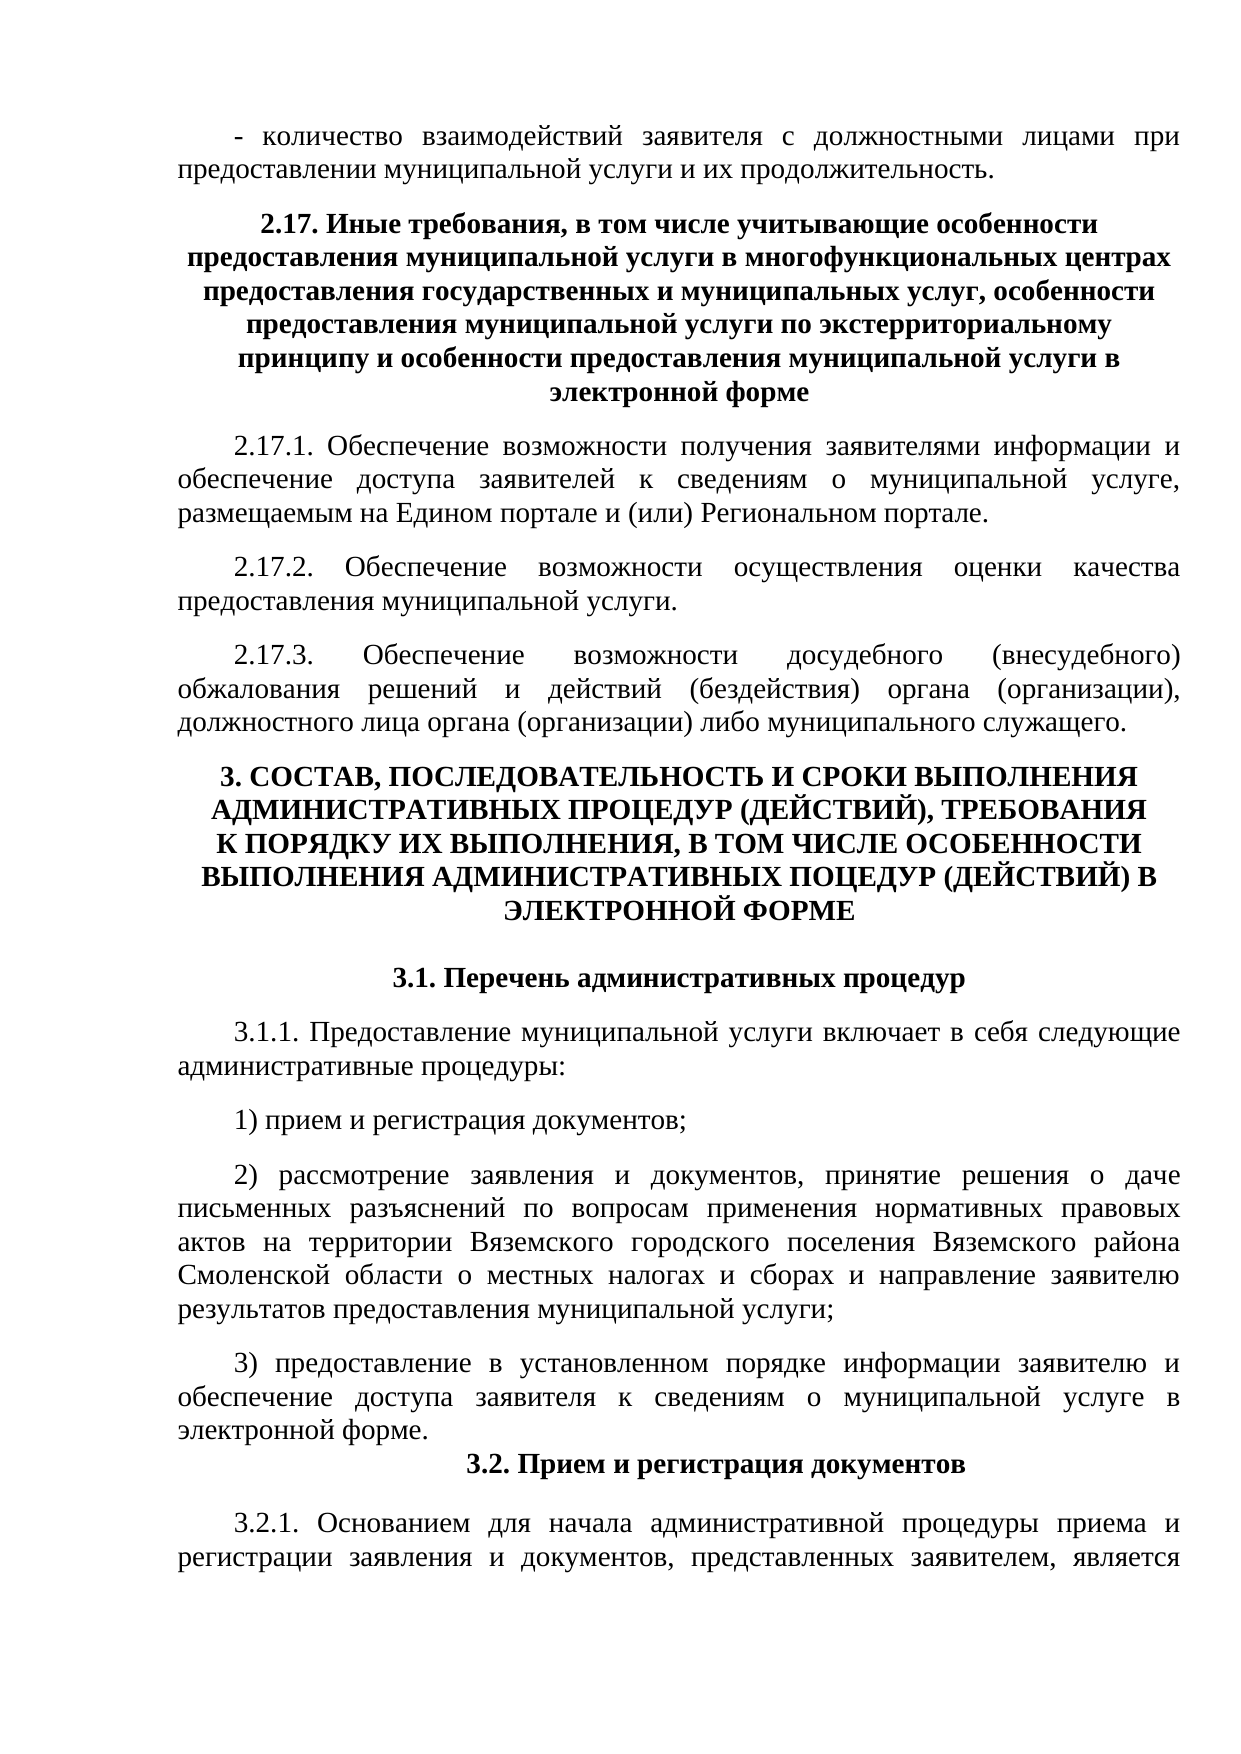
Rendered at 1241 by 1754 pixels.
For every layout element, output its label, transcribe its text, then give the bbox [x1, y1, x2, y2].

text 3.1.1. Предоставление муниципальной услуги включает в себя следующие административные процедуры: [177, 1014, 1181, 1082]
text 2.17.3. Обеспечение возможности досудебного (внесудебного) обжалования решений и действий (бездействия) органа (организации), должностного лица органа (организации) либо муниципального служащего. [177, 637, 1181, 738]
text 2.17.2. Обеспечение возможности осуществления оценки качества предоставления муниципальной услуги. [177, 549, 1181, 617]
text 2.17. Иные требования, в том числе учитывающие особенности предоставления муниципальной услуги в многофункциональных центрах предоставления государственных и муниципальных услуг, особенности предоставления муниципальной услуги по экстерриториальному принципу и особенности предоставления муниципальной услуги в электронной форме [177, 206, 1181, 407]
text К ПОРЯДКУ ИХ ВЫПОЛНЕНИЯ, В ТОМ ЧИСЛЕ ОСОБЕННОСТИ ВЫПОЛНЕНИЯ АДМИНИСТРАТИВНЫХ ПОЦЕДУР (ДЕЙСТВИЙ) В ЭЛЕКТРОННОЙ ФОРМЕ [177, 826, 1181, 927]
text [177, 1505, 1181, 1572]
text 3) предоставление в установленном порядке информации заявителю и обеспечение доступа заявителя к сведениям о муниципальной услуге в электронной форме. [177, 1345, 1181, 1446]
text АДМИНИСТРАТИВНЫХ ПРОЦЕДУР (ДЕЙСТВИЙ), ТРЕБОВАНИЯ [177, 792, 1181, 826]
text 2) рассмотрение заявления и документов, принятие решения о даче письменных разъяснений по вопросам применения нормативных правовых актов на территории Вяземского городского поселения Вяземского района Смоленской области о местных налогах и сборах и направление заявителю результатов предоставления муниципальной услуги; [177, 1157, 1181, 1324]
text - количество взаимодействий заявителя с должностными лицами при предоставлении муниципальной услуги и их продолжительность. [177, 118, 1181, 185]
text 1) прием и регистрация документов; [177, 1102, 1181, 1136]
text 3.2. Прием и регистрация документов [177, 1446, 1181, 1479]
text 3. СОСТАВ, ПОСЛЕДОВАТЕЛЬНОСТЬ И СРОКИ ВЫПОЛНЕНИЯ [177, 759, 1181, 792]
text 2.17.1. Обеспечение возможности получения заявителями информации и обеспечение доступа заявителей к сведениям о муниципальной услуге, размещаемым на Едином портале и (или) Региональном портале. [177, 428, 1181, 529]
text 3.1. Перечень административных процедур [177, 960, 1181, 994]
